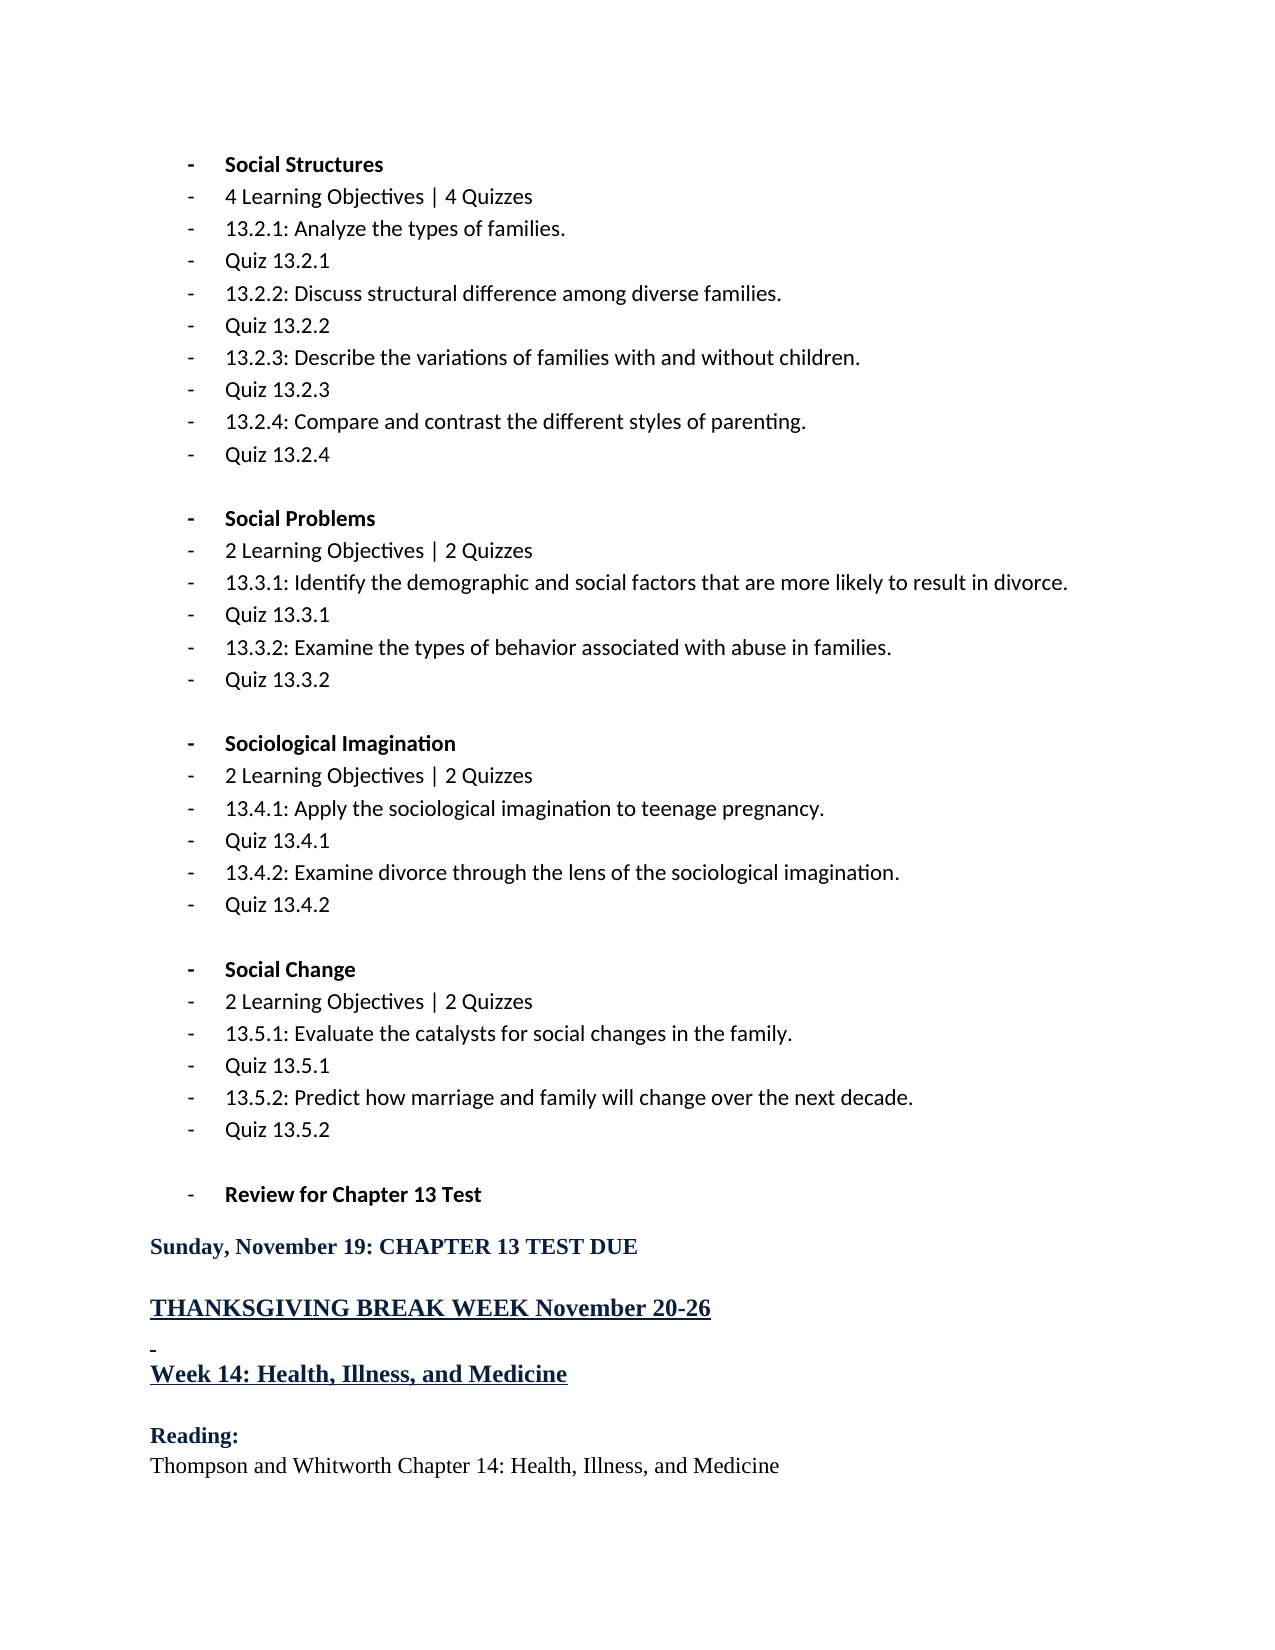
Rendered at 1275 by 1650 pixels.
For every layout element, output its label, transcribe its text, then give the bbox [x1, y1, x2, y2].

list 2 Learning Objectives | 2 Quizzes [187, 536, 1125, 564]
list Social Problems [187, 504, 1125, 532]
list 13.5.1: Evaluate the catalysts for social changes in the family. [187, 1019, 1125, 1047]
text Reading: [150, 1422, 1125, 1448]
list 13.2.1: Analyze the types of families. [187, 214, 1125, 242]
list 13.3.1: Identify the demographic and social factors that are more likely to result in divorce. [187, 568, 1125, 596]
list 13.3.2: Examine the types of behavior associated with abuse in families. [187, 633, 1125, 661]
list Quiz 13.4.1 [187, 826, 1125, 854]
list Quiz 13.2.2 [187, 311, 1125, 339]
list Social Structures [187, 150, 1125, 178]
list 13.5.2: Predict how marriage and family will change over the next decade. [187, 1083, 1125, 1111]
list 13.2.2: Discuss structural difference among diverse families. [187, 279, 1125, 307]
text Week 14: Health, Illness, and Medicine [150, 1359, 1125, 1387]
list 4 Learning Objectives | 4 Quizzes [187, 182, 1125, 210]
list Quiz 13.5.1 [187, 1051, 1125, 1079]
text Thompson and Whitworth Chapter 14: Health, Illness, and Medicine [150, 1452, 1125, 1478]
list 13.2.3: Describe the variations of families with and without children. [187, 343, 1125, 371]
list Quiz 13.3.2 [187, 665, 1125, 693]
list 2 Learning Objectives | 2 Quizzes [187, 987, 1125, 1015]
list Quiz 13.2.4 [187, 440, 1125, 468]
list 2 Learning Objectives | 2 Quizzes [187, 762, 1125, 789]
list Quiz 13.5.2 [187, 1116, 1125, 1144]
list 13.2.4: Compare and contrast the different styles of parenting. [187, 407, 1125, 436]
list Quiz 13.2.3 [187, 375, 1125, 403]
list Review for Chapter 13 Test [187, 1180, 1125, 1208]
text Sunday, November 19: CHAPTER 13 TEST DUE [150, 1233, 1125, 1259]
list Quiz 13.2.1 [187, 247, 1125, 274]
list Sociological Imagination [187, 729, 1125, 757]
list 13.4.1: Apply the sociological imagination to teenage pregnancy. [187, 794, 1125, 822]
list Quiz 13.4.2 [187, 890, 1125, 918]
list 13.4.2: Examine divorce through the lens of the sociological imagination. [187, 858, 1125, 886]
list Social Change [187, 955, 1125, 983]
list Quiz 13.3.1 [187, 601, 1125, 629]
text THANKSGIVING BREAK WEEK November 20-26 [150, 1293, 1125, 1322]
